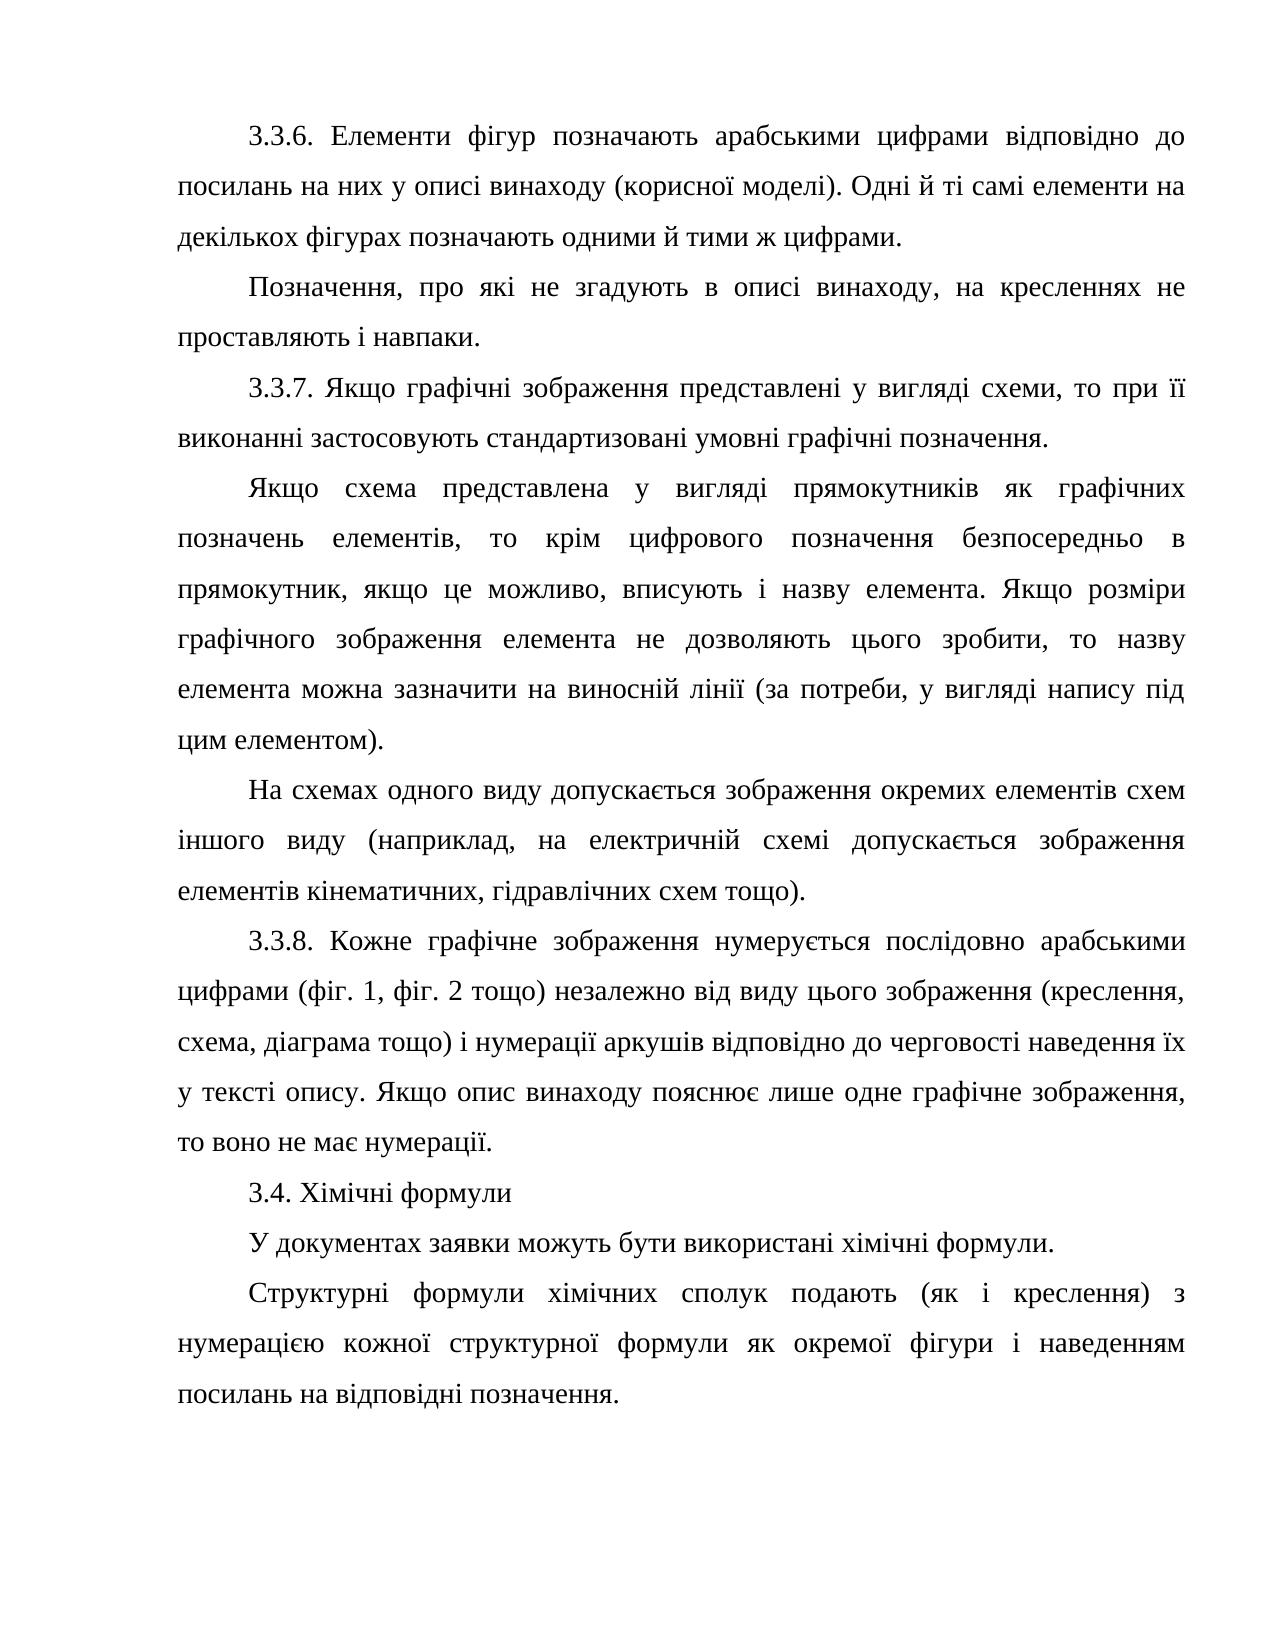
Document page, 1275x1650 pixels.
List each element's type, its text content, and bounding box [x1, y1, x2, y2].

text Якщо схема представлена у вигляді прямокутників як графічних позначень елементів, то крім цифрового позначення безпосередньо в прямокутник, якщо це можливо, вписують і назву елемента. Якщо розміри графічного зображення елемента не дозволяють цього зробити, то назву елемента можна зазначити на виносній лінії (за потреби, у вигляді напису під цим елементом). [177, 470, 1186, 755]
text 3.4. Хімічні формули [177, 1175, 1186, 1208]
text Структурні формули хімічних сполук подають (як і креслення) з нумерацією кожної структурної формули як окремої фігури і наведенням посилань на відповідні позначення. [177, 1275, 1186, 1409]
text У документах заявки можуть бути використані хімічні формули. [177, 1225, 1186, 1258]
text 3.3.6. Елементи фігур позначають арабськими цифрами відповідно до посилань на них у описі винаходу (корисної моделі). Одні й ті самі елементи на декількох фігурах позначають одними й тими ж цифрами. [177, 118, 1186, 252]
text 3.3.7. Якщо графічні зображення представлені у вигляді схеми, то при її виконанні застосовують стандартизовані умовні графічні позначення. [177, 370, 1186, 453]
text 3.3.8. Кожне графічне зображення нумерується послідовно арабськими цифрами (фіг. 1, фіг. 2 тощо) незалежно від виду цього зображення (креслення, схема, діаграма тощо) і нумерації аркушів відповідно до черговості наведення їх у тексті опису. Якщо опис винаходу пояснює лише одне графічне зображення, то воно не має нумерації. [177, 923, 1186, 1158]
text Позначення, про які не згадують в описі винаходу, на кресленнях не проставляють і навпаки. [177, 269, 1186, 353]
text На схемах одного виду допускається зображення окремих елементів схем іншого виду (наприклад, на електричній схемі допускається зображення елементів кінематичних, гідравлічних схем тощо). [177, 772, 1186, 906]
